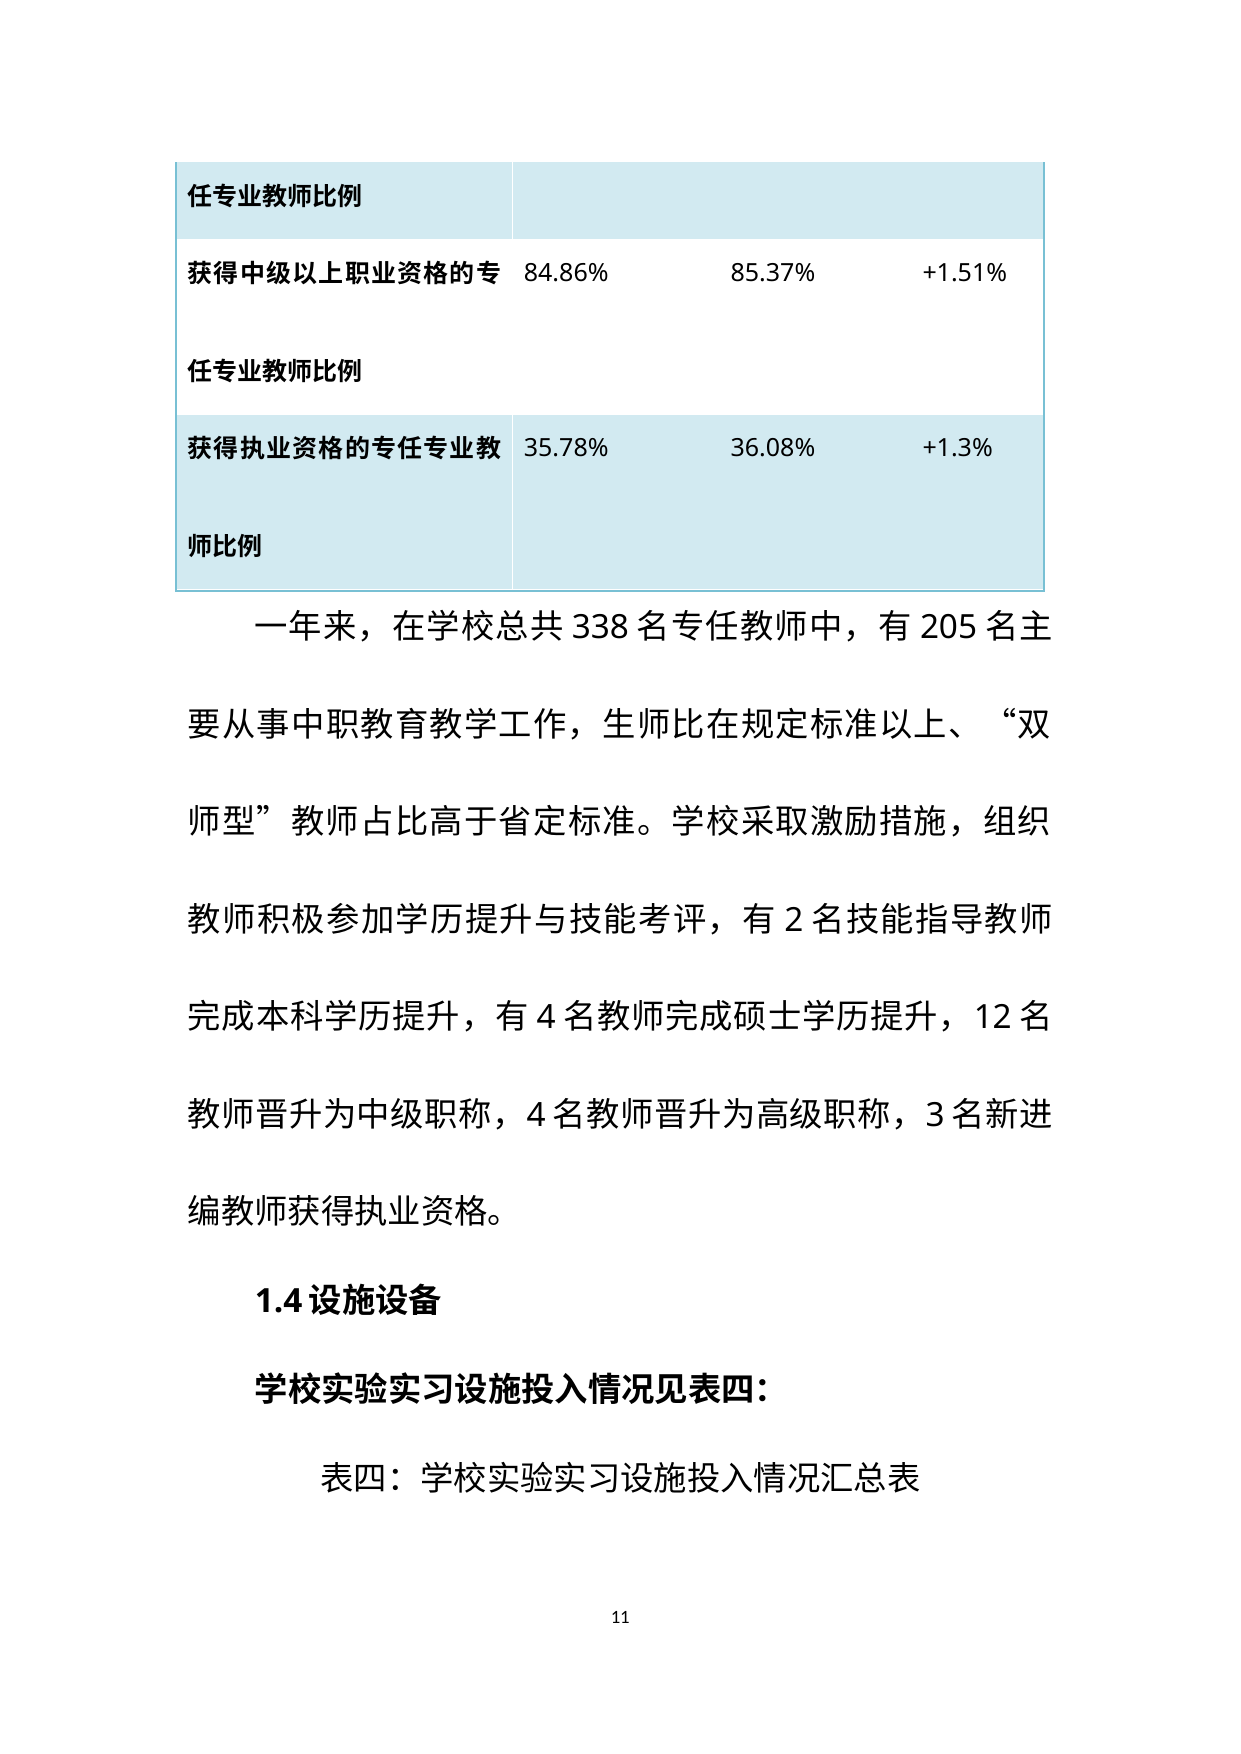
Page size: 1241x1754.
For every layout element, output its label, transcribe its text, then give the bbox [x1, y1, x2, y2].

table_cell 36.08% [719, 415, 911, 589]
text 学校实验实习设施投入情况见表四： [187, 1355, 1053, 1420]
table_cell 84.86% [513, 240, 719, 414]
table_cell 45.4% [513, 162, 719, 239]
table_cell 获得执业资格的专任专业教师比例 [177, 415, 512, 589]
table_cell +1.51% [911, 240, 1043, 414]
table_cell -1.8% [911, 162, 1043, 239]
table_cell +1.3% [911, 415, 1043, 589]
table_cell 85.37% [719, 240, 911, 414]
text 一年来，在学校总共338名专任教师中，有205名主要从事中职教育教学工作，生师比在规定标准以上、“双师型”教师占比高于省定标准。学校采取激励措施，组织教师积极参加学历提升与技能考评，有2名技能指导教师完成本科学历提升，有4名教师完成硕士学历提升，12名教师晋升为中级职称，4名教师晋升为高级职称，3名新进编教师获得执业资格。 [187, 592, 1053, 1242]
table_cell 43.6% [719, 162, 911, 239]
table_cell 获得中级以上职业资格的专任专业教师比例 [177, 240, 512, 414]
text 表四：学校实验实习设施投入情况汇总表 [187, 1444, 1053, 1509]
table_cell 35.78% [513, 415, 719, 589]
table_cell 获得高级以上职业资格的专任专业教师比例 [177, 162, 512, 239]
text 1.4设施设备 [187, 1266, 1053, 1331]
